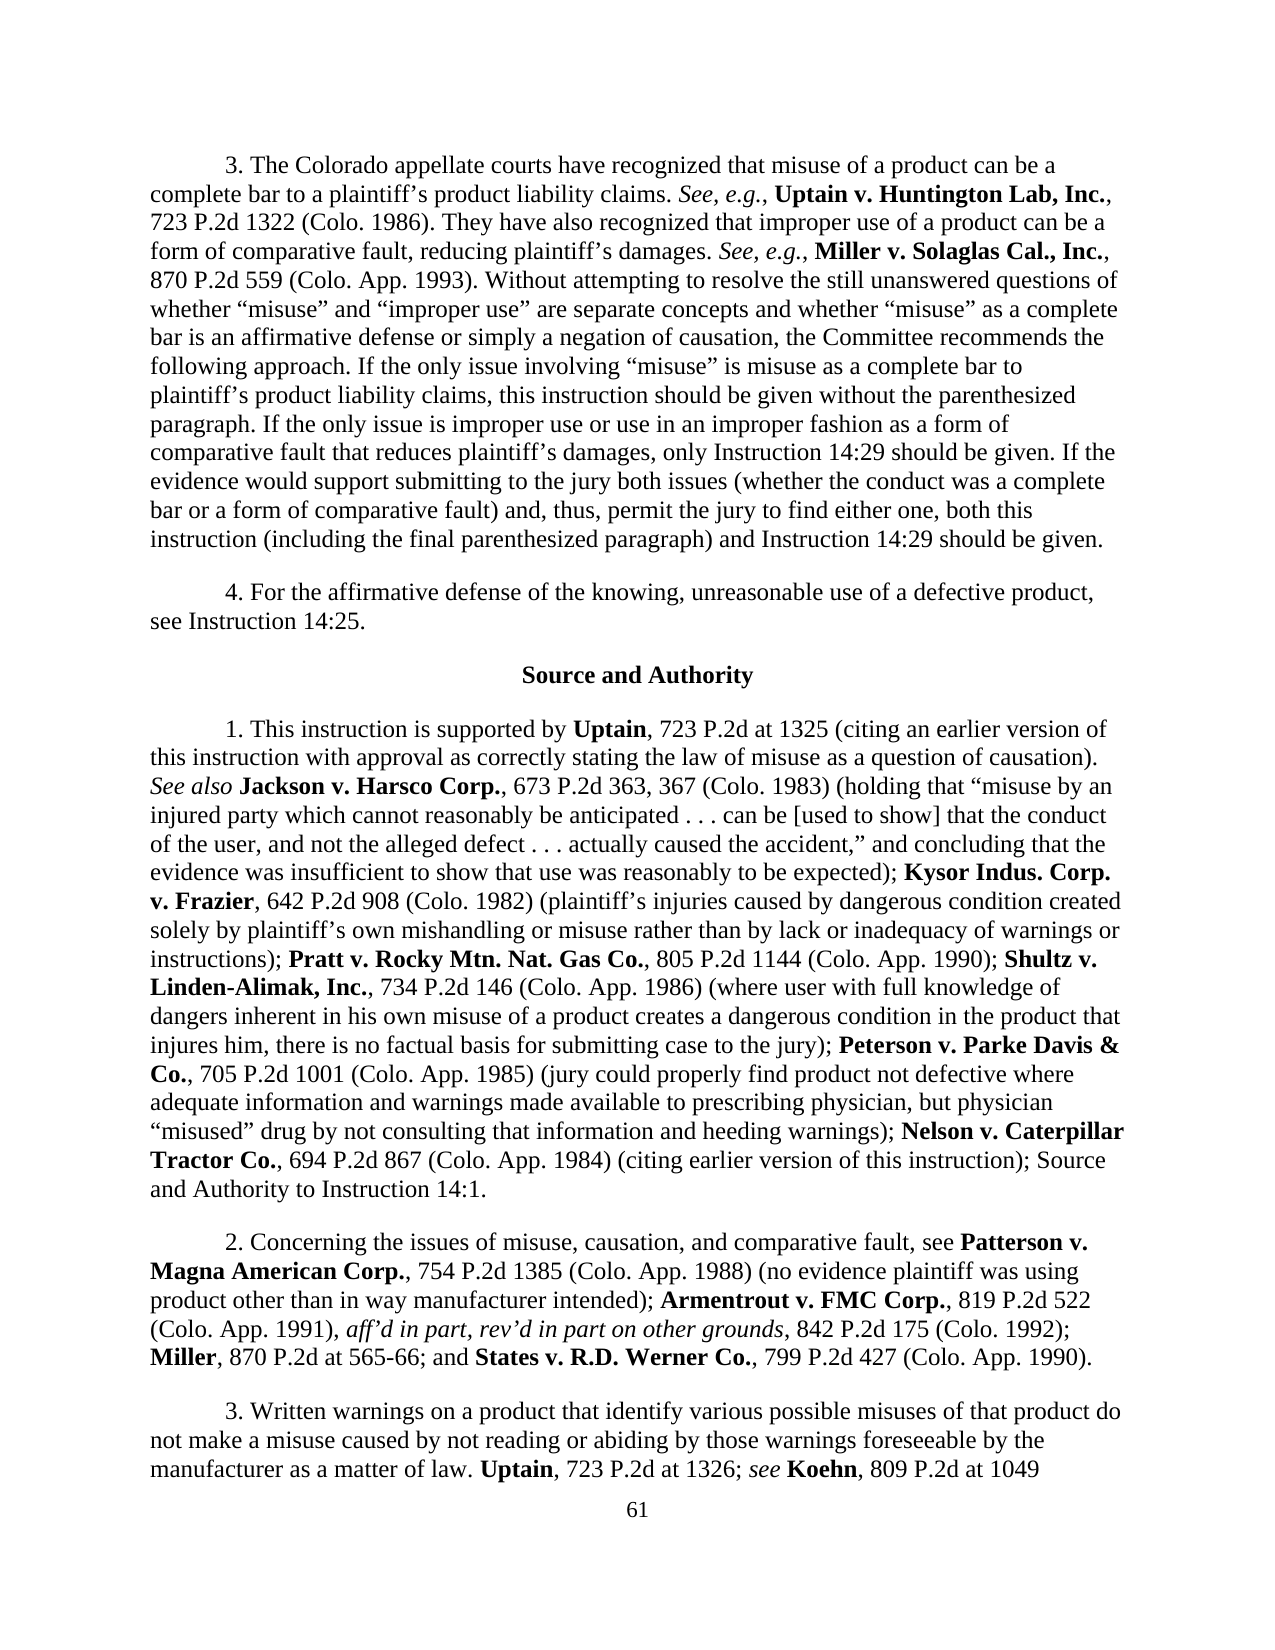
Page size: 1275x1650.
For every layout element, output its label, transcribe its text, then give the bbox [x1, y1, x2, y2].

text 2. Concerning the issues of misuse, causation, and comparative fault, see Patterson v. Magna American Corp., 754 P.2d 1385 (Colo. App. 1988) (no evidence plaintiff was using product other than in way manufacturer intended); Armentrout v. FMC Corp., 819 P.2d 522 (Colo. App. 1991), aff’d in part, rev’d in part on other grounds, 842 P.2d 175 (Colo. 1992); Miller, 870 P.2d at 565-66; and States v. R.D. Werner Co., 799 P.2d 427 (Colo. App. 1990). [150, 1227, 1125, 1371]
text Source and Authority [150, 660, 1125, 689]
text 3. The Colorado appellate courts have recognized that misuse of a product can be a complete bar to a plaintiff’s product liability claims. See, e.g., Uptain v. Huntington Lab, Inc., 723 P.2d 1322 (Colo. 1986). They have also recognized that improper use of a product can be a form of comparative fault, reducing plaintiff’s damages. See, e.g., Miller v. Solaglas Cal., Inc., 870 P.2d 559 (Colo. App. 1993). Without attempting to resolve the still unanswered questions of whether “misuse” and “improper use” are separate concepts and whether “misuse” as a complete bar is an affirmative defense or simply a negation of causation, the Committee recommends the following approach. If the only issue involving “misuse” is misuse as a complete bar to plaintiff’s product liability claims, this instruction should be given without the parenthesized paragraph. If the only issue is improper use or use in an improper fashion as a form of comparative fault that reduces plaintiff’s damages, only Instruction 14:29 should be given. If the evidence would support submitting to the jury both issues (whether the conduct was a complete bar or a form of comparative fault) and, thus, permit the jury to find either one, both this instruction (including the final parenthesized paragraph) and Instruction 14:29 should be given. [150, 150, 1125, 552]
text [150, 1396, 1125, 1482]
text 1. This instruction is supported by Uptain, 723 P.2d at 1325 (citing an earlier version of this instruction with approval as correctly stating the law of misuse as a question of causation). See also Jackson v. Harsco Corp., 673 P.2d 363, 367 (Colo. 1983) (holding that “misuse by an injured party which cannot reasonably be anticipated . . . can be [used to show] that the conduct of the user, and not the alleged defect . . . actually caused the accident,” and concluding that the evidence was insufficient to show that use was reasonably to be expected); Kysor Indus. Corp. v. Frazier, 642 P.2d 908 (Colo. 1982) (plaintiff’s injuries caused by dangerous condition created solely by plaintiff’s own mishandling or misuse rather than by lack or inadequacy of warnings or instructions); Pratt v. Rocky Mtn. Nat. Gas Co., 805 P.2d 1144 (Colo. App. 1990); Shultz v. Linden-Alimak, Inc., 734 P.2d 146 (Colo. App. 1986) (where user with full knowledge of dangers inherent in his own misuse of a product creates a dangerous condition in the product that injures him, there is no factual basis for submitting case to the jury); Peterson v. Parke Davis & Co., 705 P.2d 1001 (Colo. App. 1985) (jury could properly find product not defective where adequate information and warnings made available to prescribing physician, but physician “misused” drug by not consulting that information and heeding warnings); Nelson v. Caterpillar Tractor Co., 694 P.2d 867 (Colo. App. 1984) (citing earlier version of this instruction); Source and Authority to Instruction 14:1. [150, 714, 1125, 1202]
text 4. For the affirmative defense of the knowing, unreasonable use of a defective product, see Instruction 14:25. [150, 577, 1125, 635]
